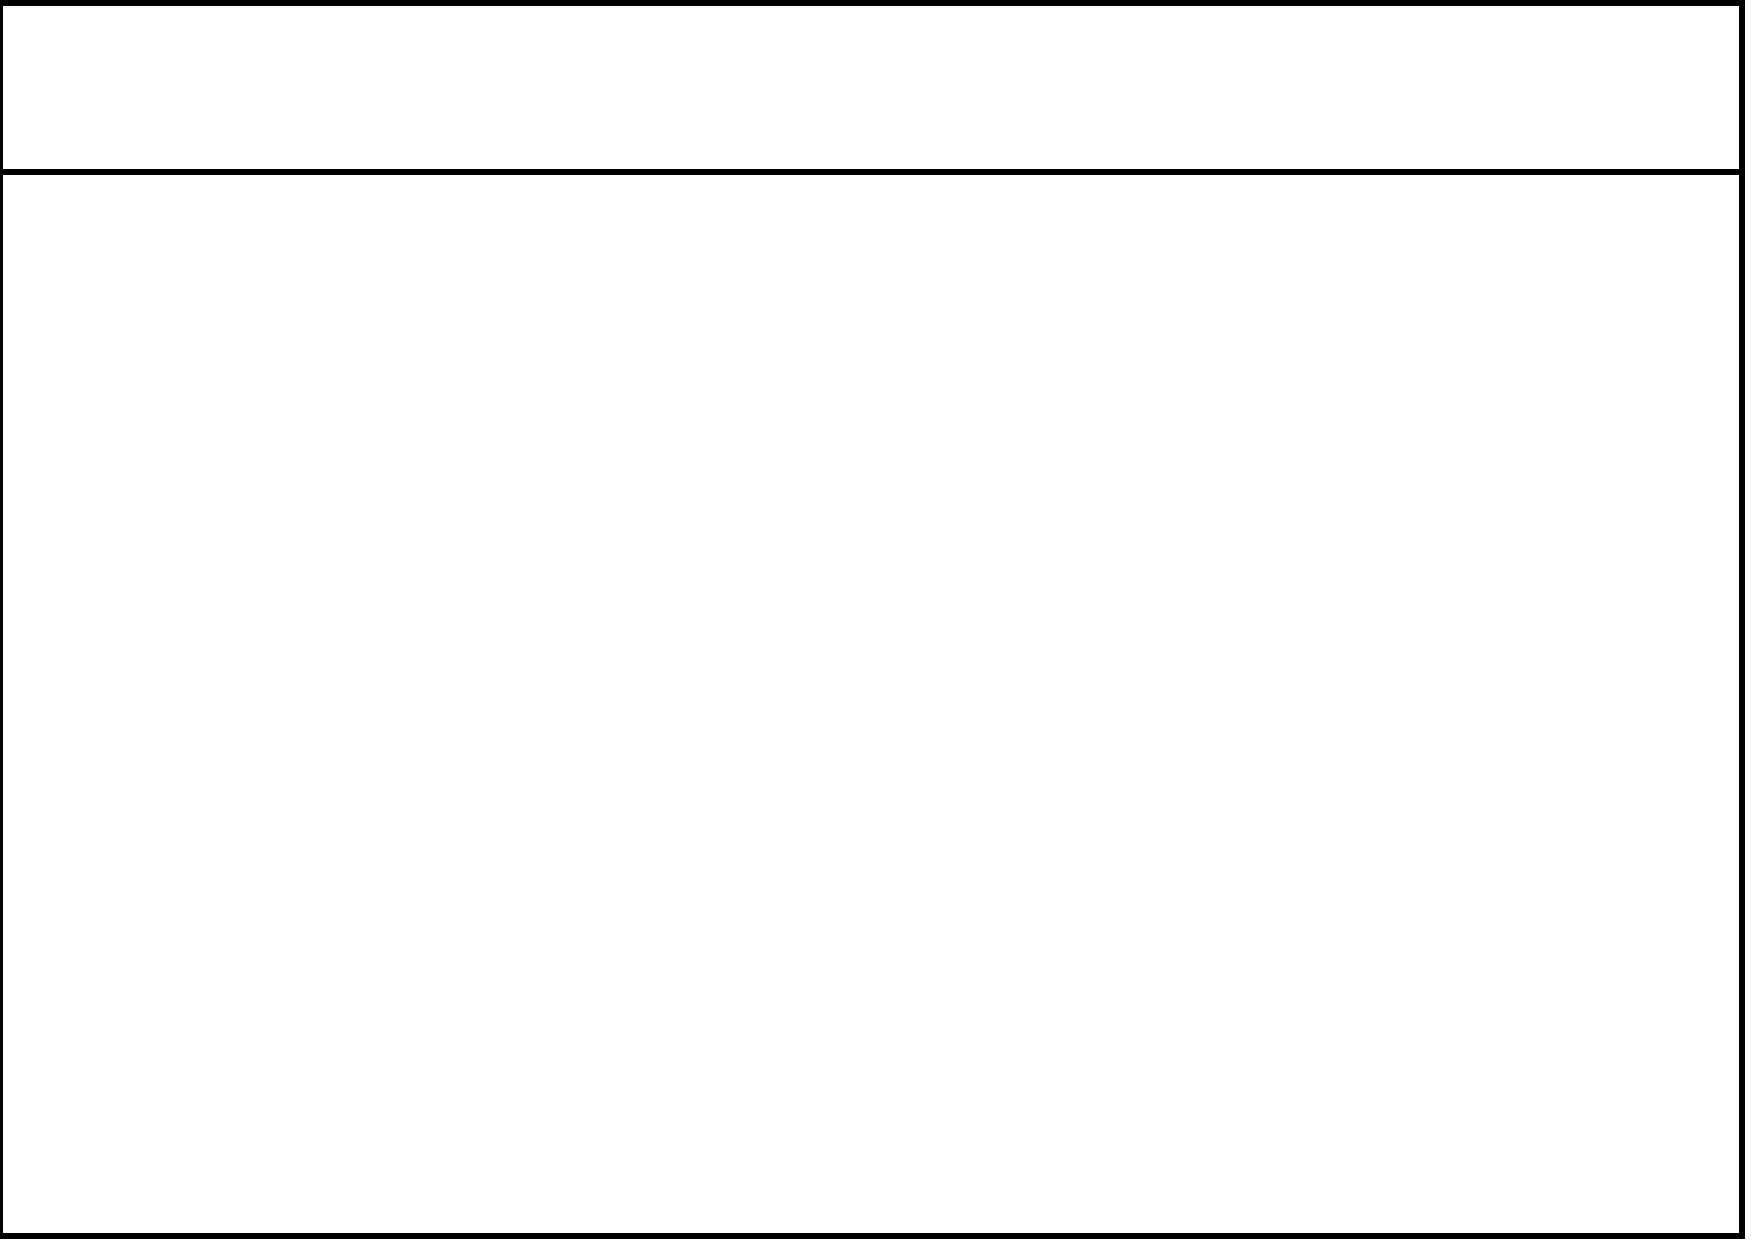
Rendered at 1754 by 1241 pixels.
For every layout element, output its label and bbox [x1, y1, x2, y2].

table_cell [3, 175, 1739, 1233]
